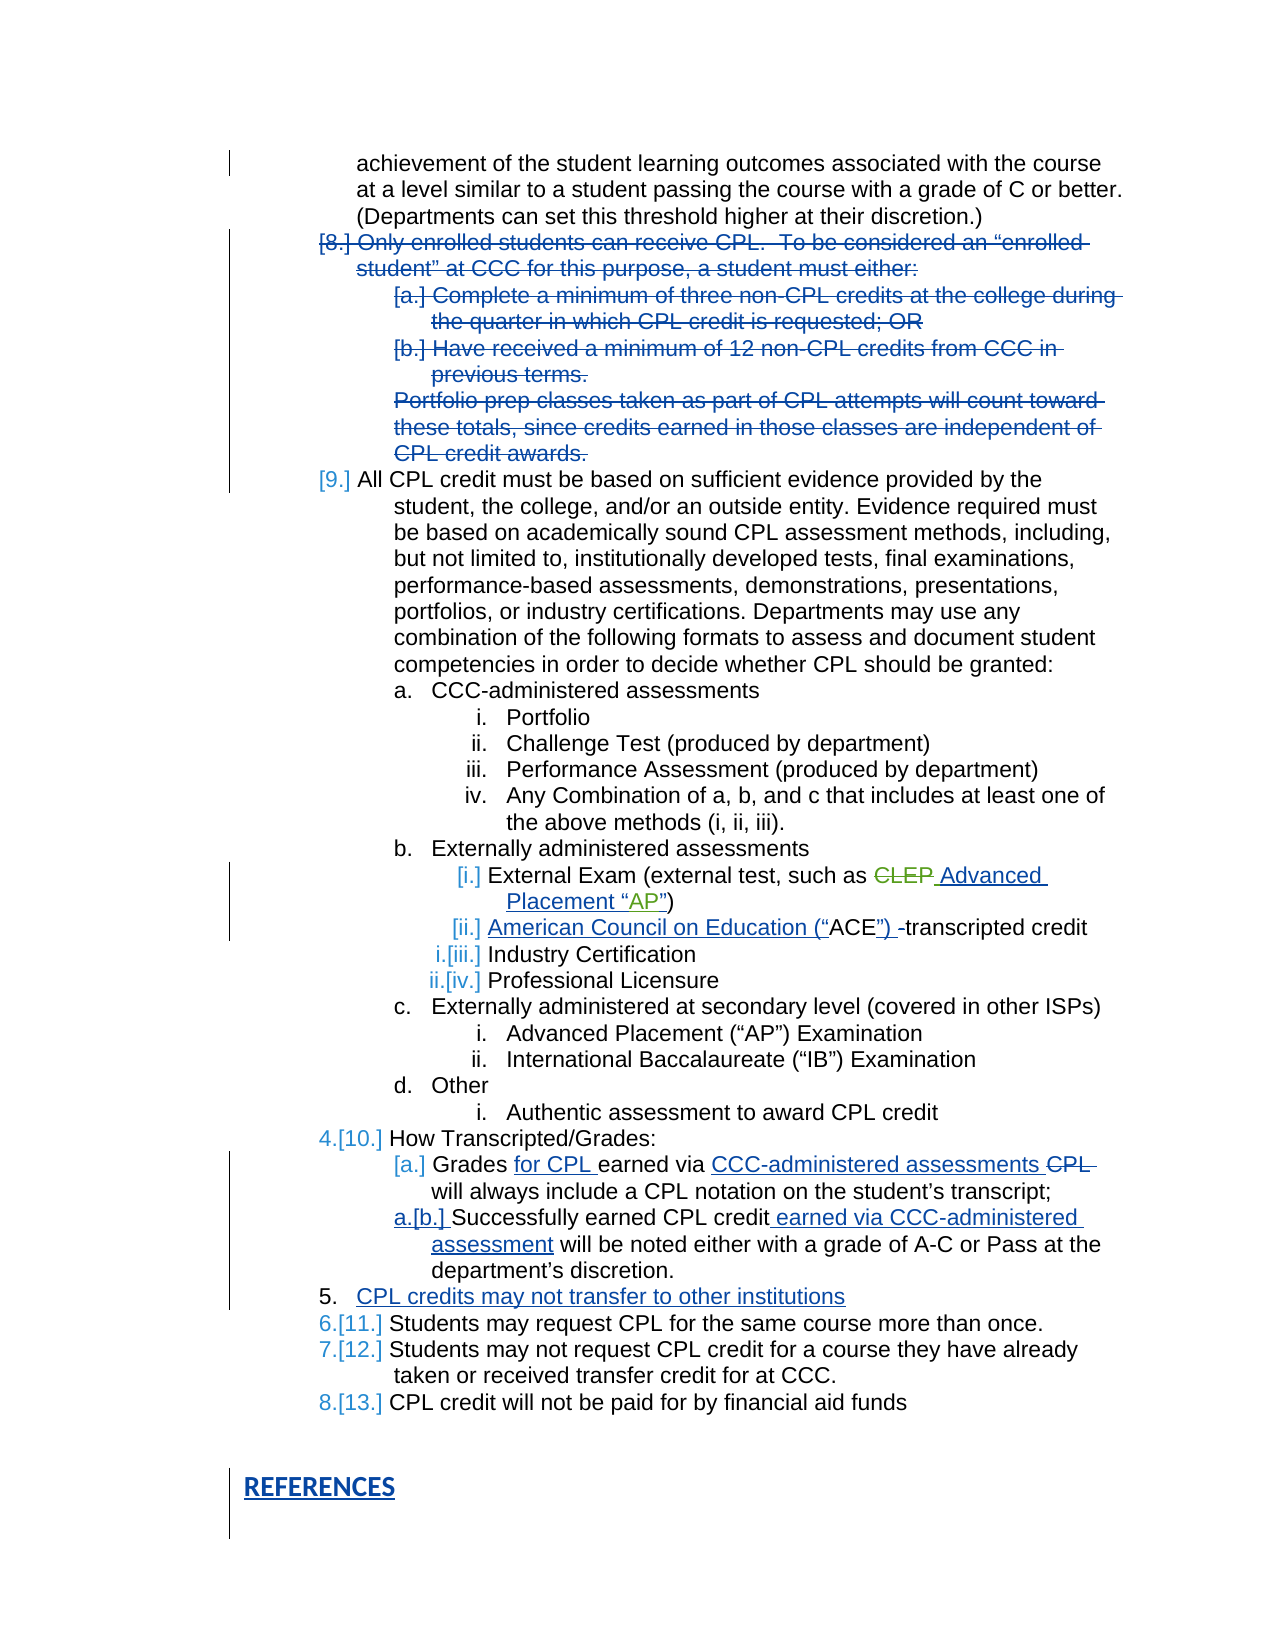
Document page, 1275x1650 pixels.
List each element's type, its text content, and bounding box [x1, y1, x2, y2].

list Advanced Placement (“AP”) Examination [487, 1020, 1125, 1046]
list Portfolio [487, 703, 1125, 730]
list How Transcripted/Grades: [319, 1125, 1125, 1151]
list Grades earned via will always include a CPL notation on the student’s transcript; [394, 1151, 1125, 1204]
list External Exam (external test, such as ) [487, 862, 1125, 914]
list Externally administered assessments [394, 835, 1125, 862]
list ACEtranscripted credit [487, 914, 1125, 941]
list Students may request CPL for the same course more than once. [319, 1309, 1125, 1336]
list Authentic assessment to award CPL credit [487, 1099, 1125, 1125]
list Performance Assessment (produced by department) [487, 756, 1125, 782]
list Successfully earned CPL credit will be noted either with a grade of A-C or Pass at the department’s discretion. [394, 1204, 1125, 1283]
list Any Combination of a, b, and c that includes at least one of the above methods (i, ii, iii). [487, 782, 1125, 835]
list Students may not request CPL credit for a course they have already taken or received transfer credit for at CCC. [319, 1336, 1125, 1389]
list All CPL credit must be based on sufficient evidence provided by the student, the college, and/or an outside entity. Evidence required must be based on academically sound CPL assessment methods, including, but not limited to, institutionally developed tests, final examinations, performance-based assessments, demonstrations, presentations, portfolios, or industry certifications. Departments may use any combination of the following formats to assess and document student competencies in order to decide whether CPL should be granted: [319, 466, 1125, 677]
list Externally administered at secondary level (covered in other ISPs) [394, 993, 1125, 1020]
list International Baccalaureate (“IB”) Examination [487, 1046, 1125, 1072]
list Other [394, 1072, 1125, 1099]
list CCC-administered assessments [394, 677, 1125, 703]
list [319, 150, 1125, 229]
list Professional Licensure [487, 967, 1125, 993]
list CPL credit will not be paid for by financial aid funds [319, 1389, 1125, 1415]
list Challenge Test (produced by department) [487, 730, 1125, 756]
list Industry Certification [487, 941, 1125, 967]
